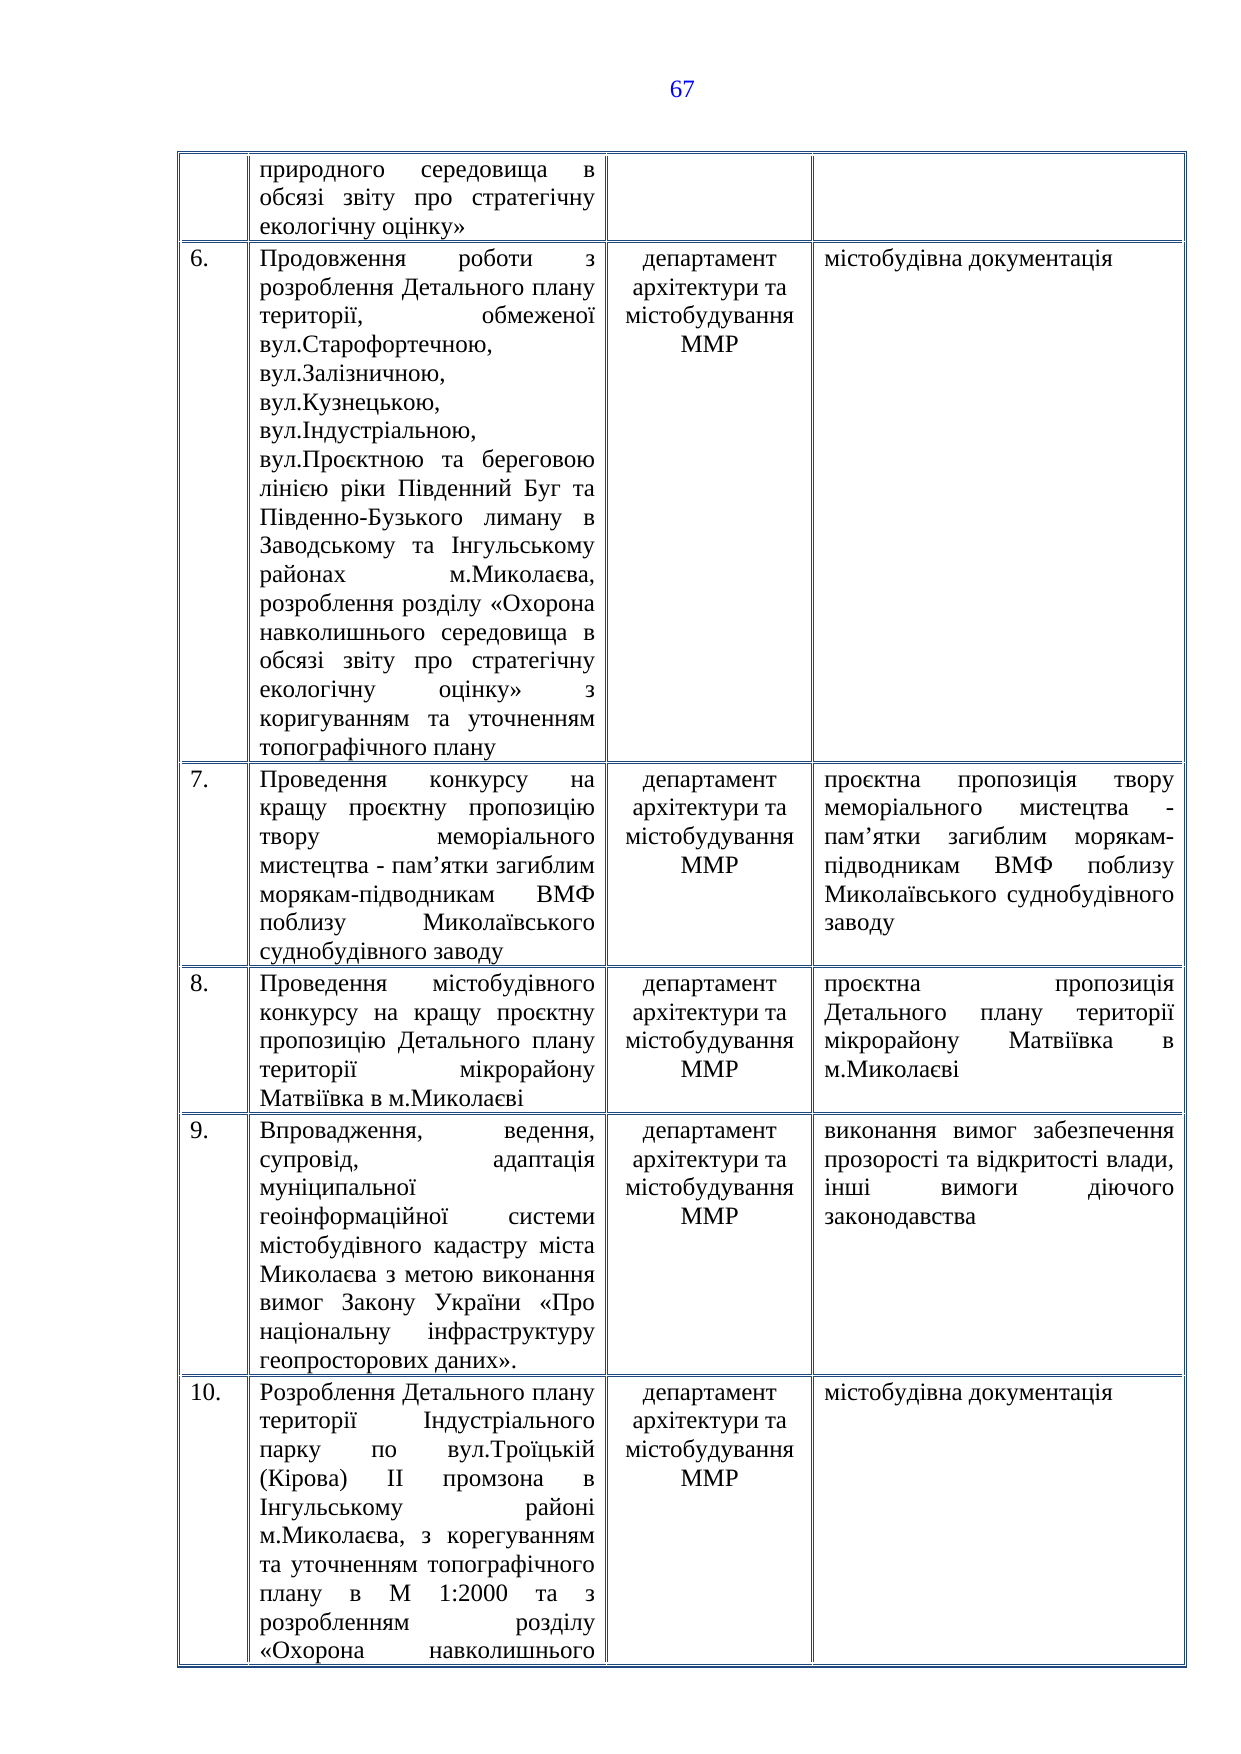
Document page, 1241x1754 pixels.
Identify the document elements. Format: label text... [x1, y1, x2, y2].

table_cell 6. [179, 240, 248, 761]
table_cell департамент архітектури та містобудування ММР [608, 968, 811, 1112]
table_cell 9. [180, 1112, 247, 1374]
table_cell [813, 154, 1184, 240]
table_cell виконання вимог забезпечення прозорості та відкритості влади, інші вимоги діючого законодавства [814, 1112, 1184, 1374]
table_cell Продовження роботи з розроблення Детального плану території, обмеженої вул.Старофортечною, вул.Залізничною, вул.Кузнецькою, вул.Індустріальною, вул.Проєктною та береговою лінією ріки Південний Буг та Південно-Бузького лиману в Заводському та Інгульському районах м.Миколаєва, розроблення розділу «Охорона навколишнього середовища в обсязі звіту про стратегічну екологічну оцінку» з коригуванням та уточненням топографічного плану [250, 243, 605, 761]
table_cell департамент архітектури та містобудування ММР [608, 1115, 811, 1374]
table_cell містобудівна документація [813, 240, 1186, 761]
table_cell Впровадження, ведення, супровід, адаптація муніципальної геоінформаційної системи містобудівного кадастру міста Миколаєва з метою виконання вимог Закону України «Про національну інфраструктуру геопросторових даних». [250, 1115, 605, 1374]
table_cell проєктна пропозиція Детального плану території мікрорайону Матвіївка в м.Миколаєві [813, 965, 1186, 1112]
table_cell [606, 1374, 813, 1664]
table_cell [606, 152, 813, 240]
table_cell 7. [180, 761, 247, 965]
table_cell проєктна пропозиція твору меморіального мистецтва - пам’ятки загиблим морякам-підводникам ВМФ поблизу Миколаївського суднобудівного заводу [814, 761, 1184, 965]
table_cell 10. [180, 1374, 248, 1664]
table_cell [248, 1377, 606, 1664]
table_cell департамент архітектури та містобудування ММР [608, 764, 811, 965]
table_cell 5. [180, 154, 248, 240]
table_cell департамент архітектури та містобудування ММР [608, 243, 811, 761]
table_cell Проведення містобудівного конкурсу на кращу проєктну пропозицію Детального плану території мікрорайону Матвіївка в м.Миколаєві [250, 968, 605, 1112]
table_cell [248, 154, 606, 240]
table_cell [813, 1374, 1184, 1664]
table_cell 8. [179, 965, 248, 1112]
table_cell Проведення конкурсу на кращу проєктну пропозицію твору меморіального мистецтва - пам’ятки загиблим морякам-підводникам ВМФ поблизу Миколаївського суднобудівного заводу [250, 764, 605, 965]
